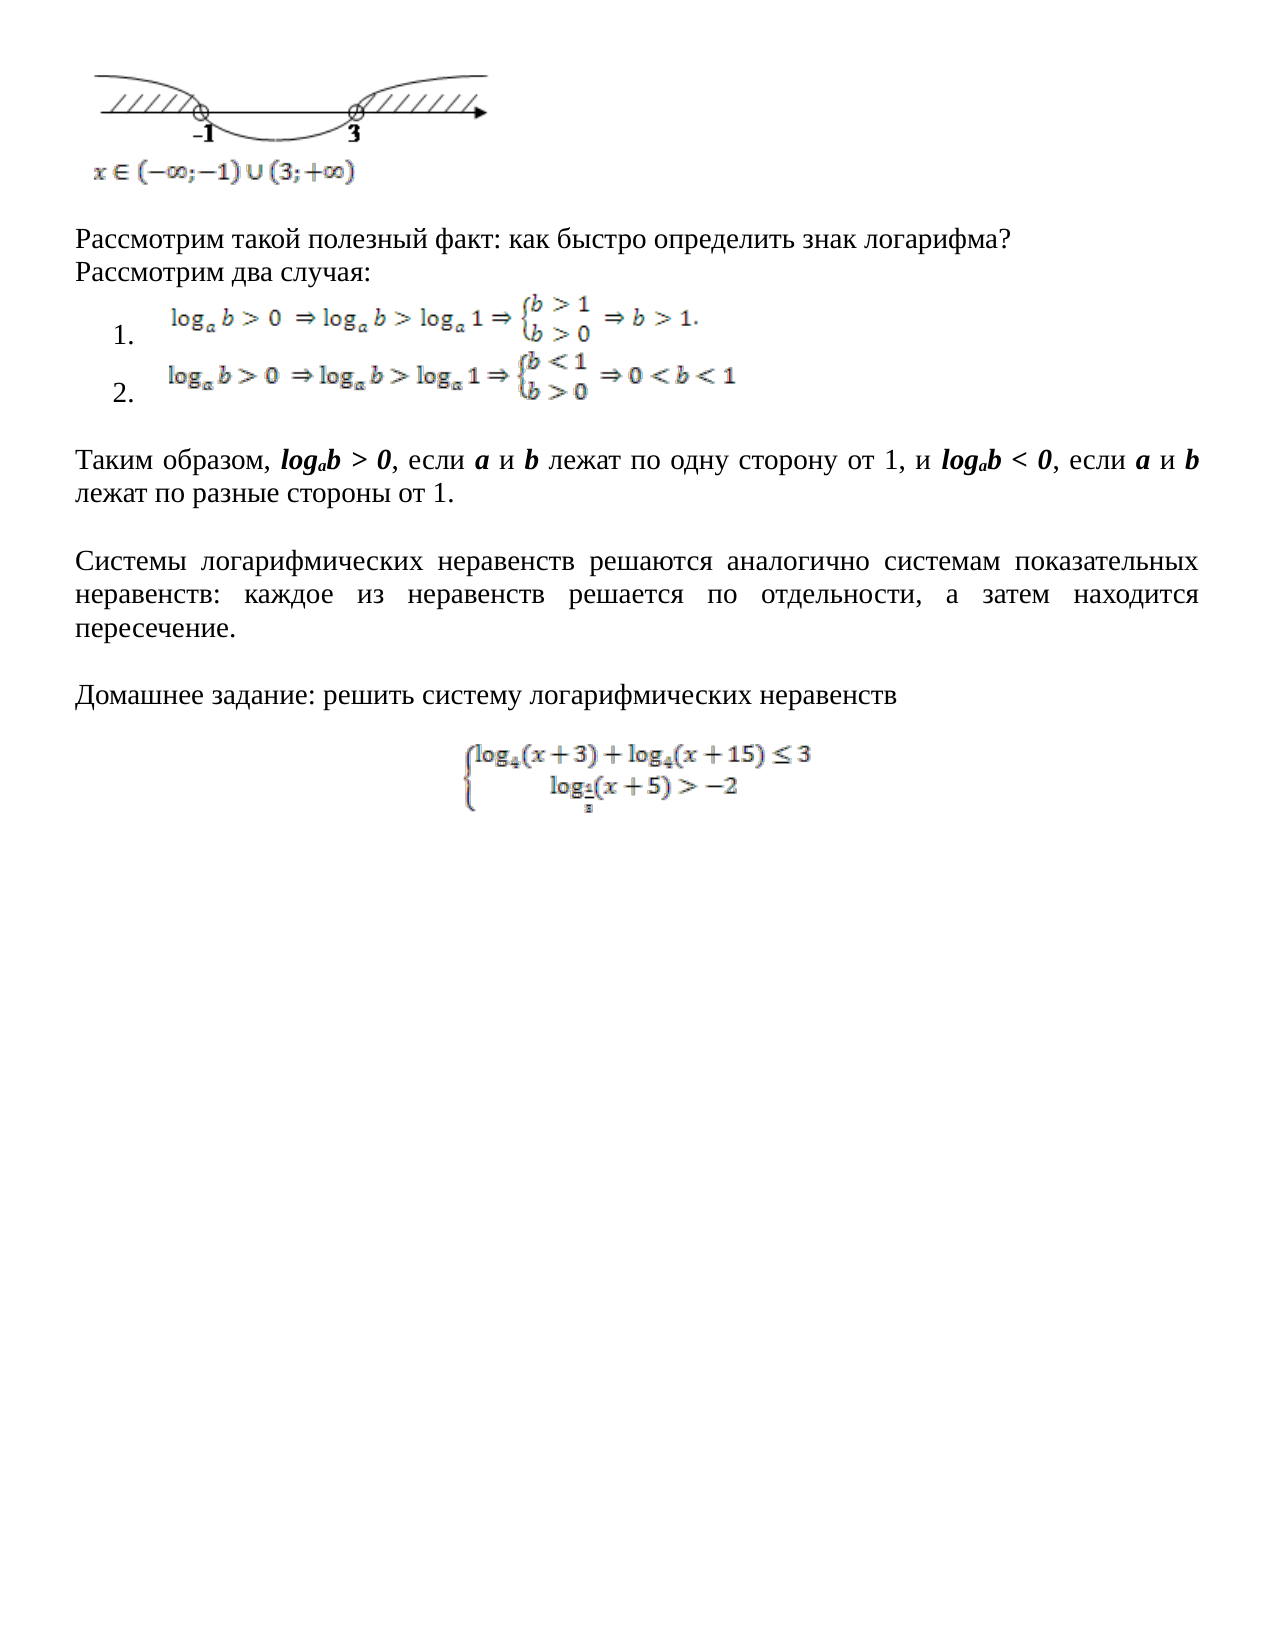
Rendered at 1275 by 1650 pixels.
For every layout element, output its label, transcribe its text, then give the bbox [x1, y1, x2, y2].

text Таким образом, logab > 0, если a и b лежат по одну сторону от 1, и logab < 0, если a и b лежат по разные стороны от 1. [75, 442, 1200, 509]
text Домашнее задание: решить систему логарифмических неравенств [75, 677, 1200, 710]
text Рассмотрим такой полезный факт: как быстро определить знак логарифма? [75, 221, 1200, 254]
text Системы логарифмических неравенств решаются аналогично системам показательных неравенств: каждое из неравенств решается по отдельности, а затем находится пересечение. [75, 543, 1200, 643]
text Рассмотрим два случая: [75, 254, 1200, 288]
